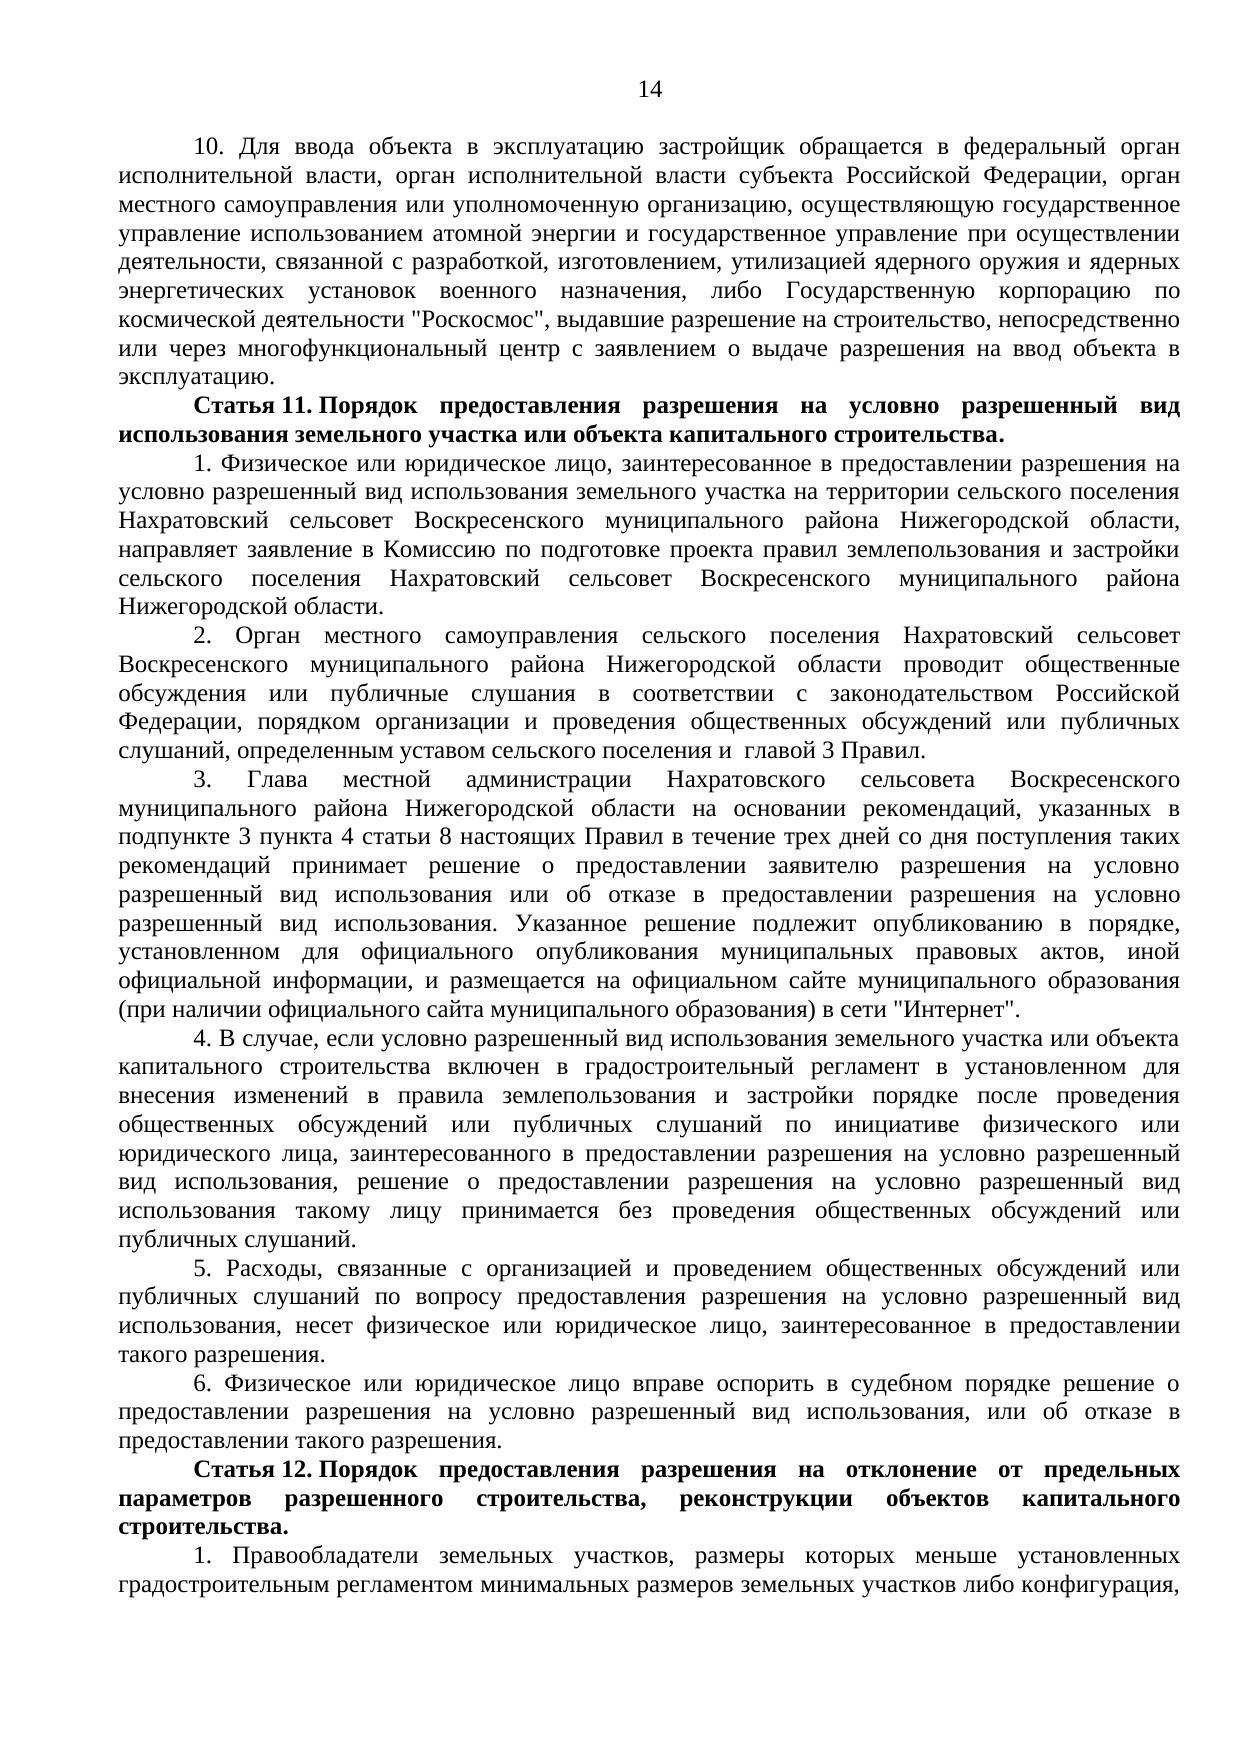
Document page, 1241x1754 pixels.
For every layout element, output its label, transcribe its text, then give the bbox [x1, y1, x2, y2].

text 3. Глава местной администрации Нахратовского сельсовета Воскресенского муниципального района Нижегородской области на основании рекомендаций, указанных в подпункте 3 пункта 4 статьи 8 настоящих Правил в течение трех дней со дня поступления таких рекомендаций принимает решение о предоставлении заявителю разрешения на условно разрешенный вид использования или об отказе в предоставлении разрешения на условно разрешенный вид использования. Указанное решение подлежит опубликованию в порядке, установленном для официального опубликования муниципальных правовых актов, иной официальной информации, и размещается на официальном сайте муниципального образования (при наличии официального сайта муниципального образования) в сети "Интернет". [118, 764, 1181, 1023]
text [118, 1540, 1181, 1598]
text 2. Орган местного самоуправления сельского поселения Нахратовский сельсовет Воскресенского муниципального района Нижегородской области проводит общественные обсуждения или публичные слушания в соответствии с законодательством Российской Федерации, порядком организации и проведения общественных обсуждений или публичных слушаний, определенным уставом сельского поселения и главой 3 Правил. [118, 620, 1181, 764]
text 5. Расходы, связанные с организацией и проведением общественных обсуждений или публичных слушаний по вопросу предоставления разрешения на условно разрешенный вид использования, несет физическое или юридическое лицо, заинтересованное в предоставлении такого разрешения. [118, 1253, 1181, 1368]
text 6. Физическое или юридическое лицо вправе оспорить в судебном порядке решение о предоставлении разрешения на условно разрешенный вид использования, или об отказе в предоставлении такого разрешения. [118, 1368, 1181, 1454]
text 10. Для ввода объекта в эксплуатацию застройщик обращается в федеральный орган исполнительной власти, орган исполнительной власти субъекта Российской Федерации, орган местного самоуправления или уполномоченную организацию, осуществляющую государственное управление использованием атомной энергии и государственное управление при осуществлении деятельности, связанной с разработкой, изготовлением, утилизацией ядерного оружия и ядерных энергетических установок военного назначения, либо Государственную корпорацию по космической деятельности "Роскосмос", выдавшие разрешение на строительство, непосредственно или через многофункциональный центр с заявлением о выдаче разрешения на ввод объекта в эксплуатацию. [118, 131, 1181, 390]
text Статья 11. Порядок предоставления разрешения на условно разрешенный вид использования земельного участка или объекта капитального строительства. [118, 390, 1181, 448]
text Статья 12. Порядок предоставления разрешения на отклонение от предельных параметров разрешенного строительства, реконструкции объектов капитального строительства. [118, 1454, 1181, 1540]
text 1. Физическое или юридическое лицо, заинтересованное в предоставлении разрешения на условно разрешенный вид использования земельного участка на территории сельского поселения Нахратовский сельсовет Воскресенского муниципального района Нижегородской области, направляет заявление в Комиссию по подготовке проекта правил землепользования и застройки сельского поселения Нахратовский сельсовет Воскресенского муниципального района Нижегородской области. [118, 448, 1181, 620]
text 4. В случае, если условно разрешенный вид использования земельного участка или объекта капитального строительства включен в градостроительный регламент в установленном для внесения изменений в правила землепользования и застройки порядке после проведения общественных обсуждений или публичных слушаний по инициативе физического или юридического лица, заинтересованного в предоставлении разрешения на условно разрешенный вид использования, решение о предоставлении разрешения на условно разрешенный вид использования такому лицу принимается без проведения общественных обсуждений или публичных слушаний. [118, 1023, 1181, 1253]
